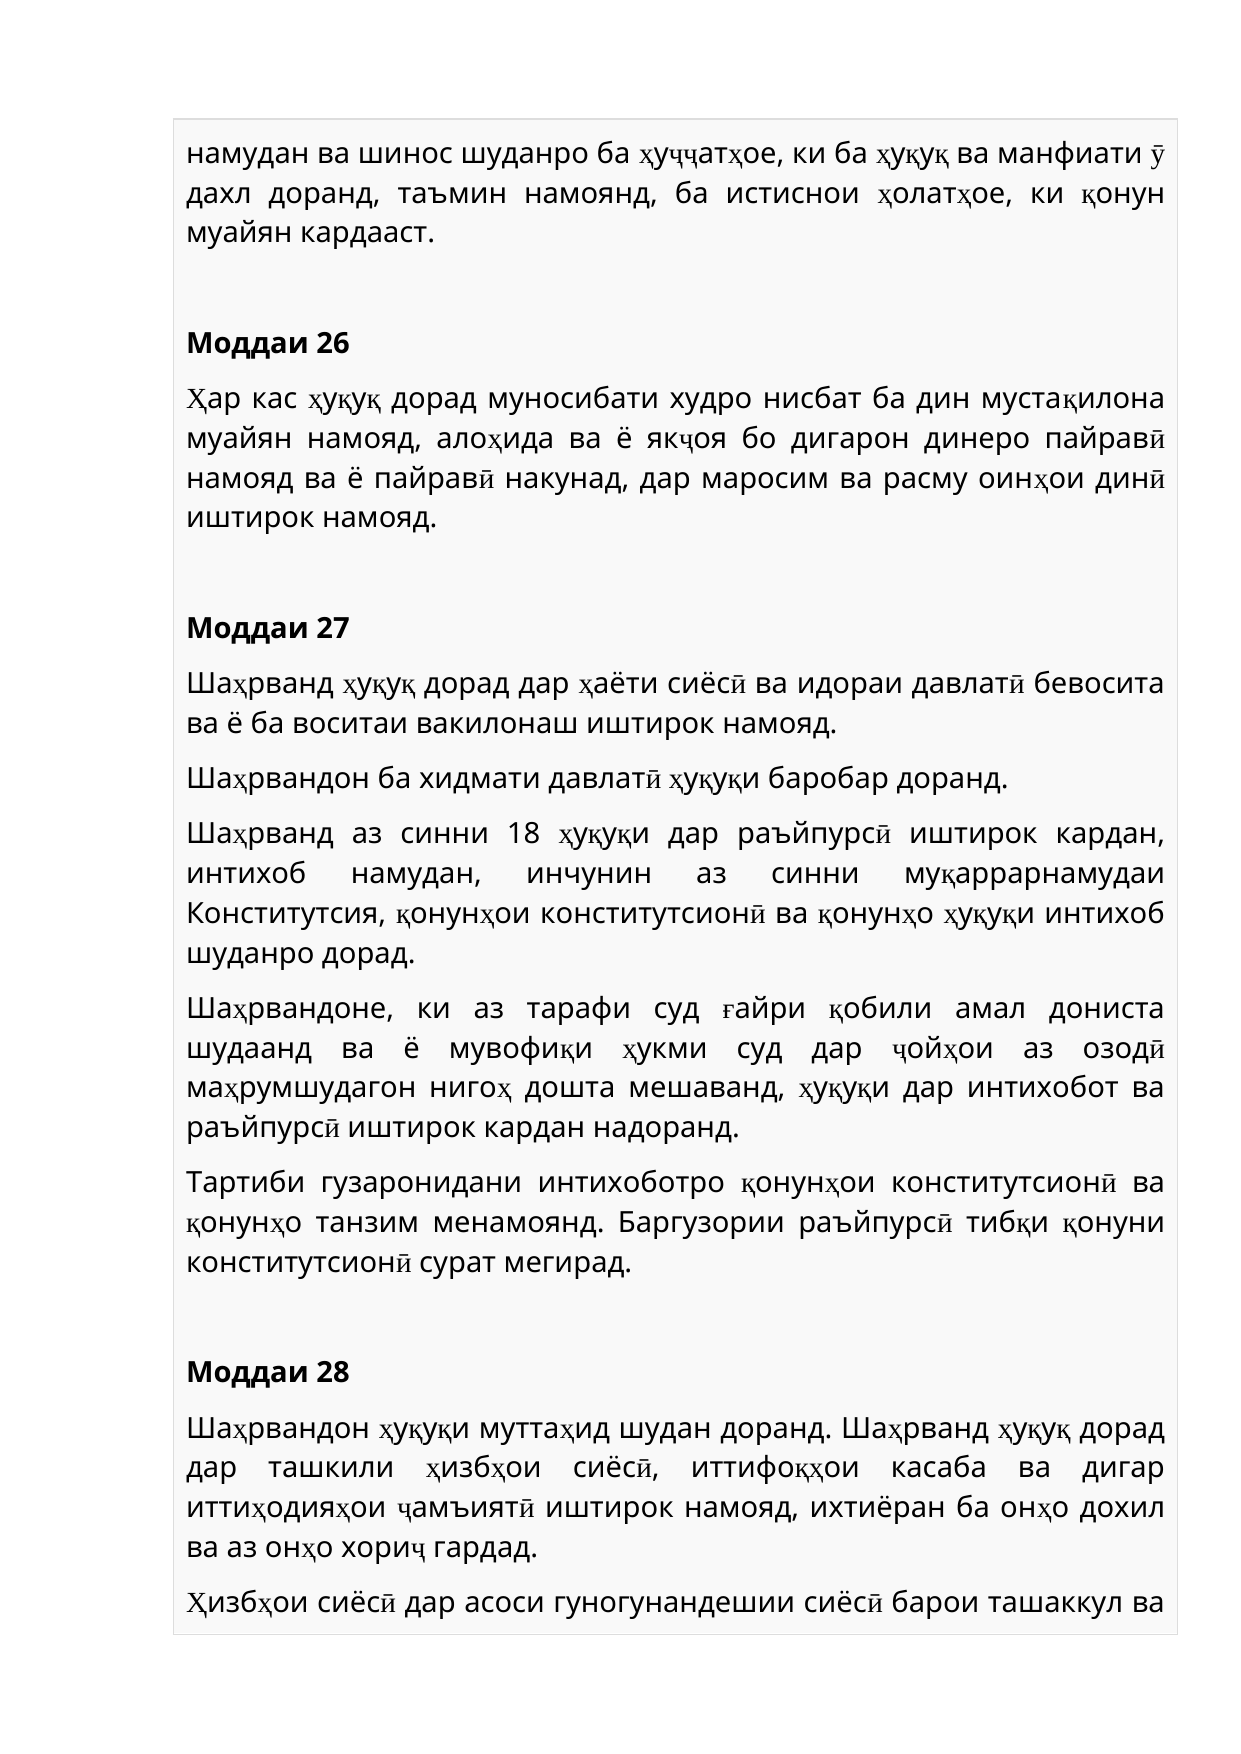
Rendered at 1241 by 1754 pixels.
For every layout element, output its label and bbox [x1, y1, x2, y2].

table_header [174, 120, 1177, 1633]
